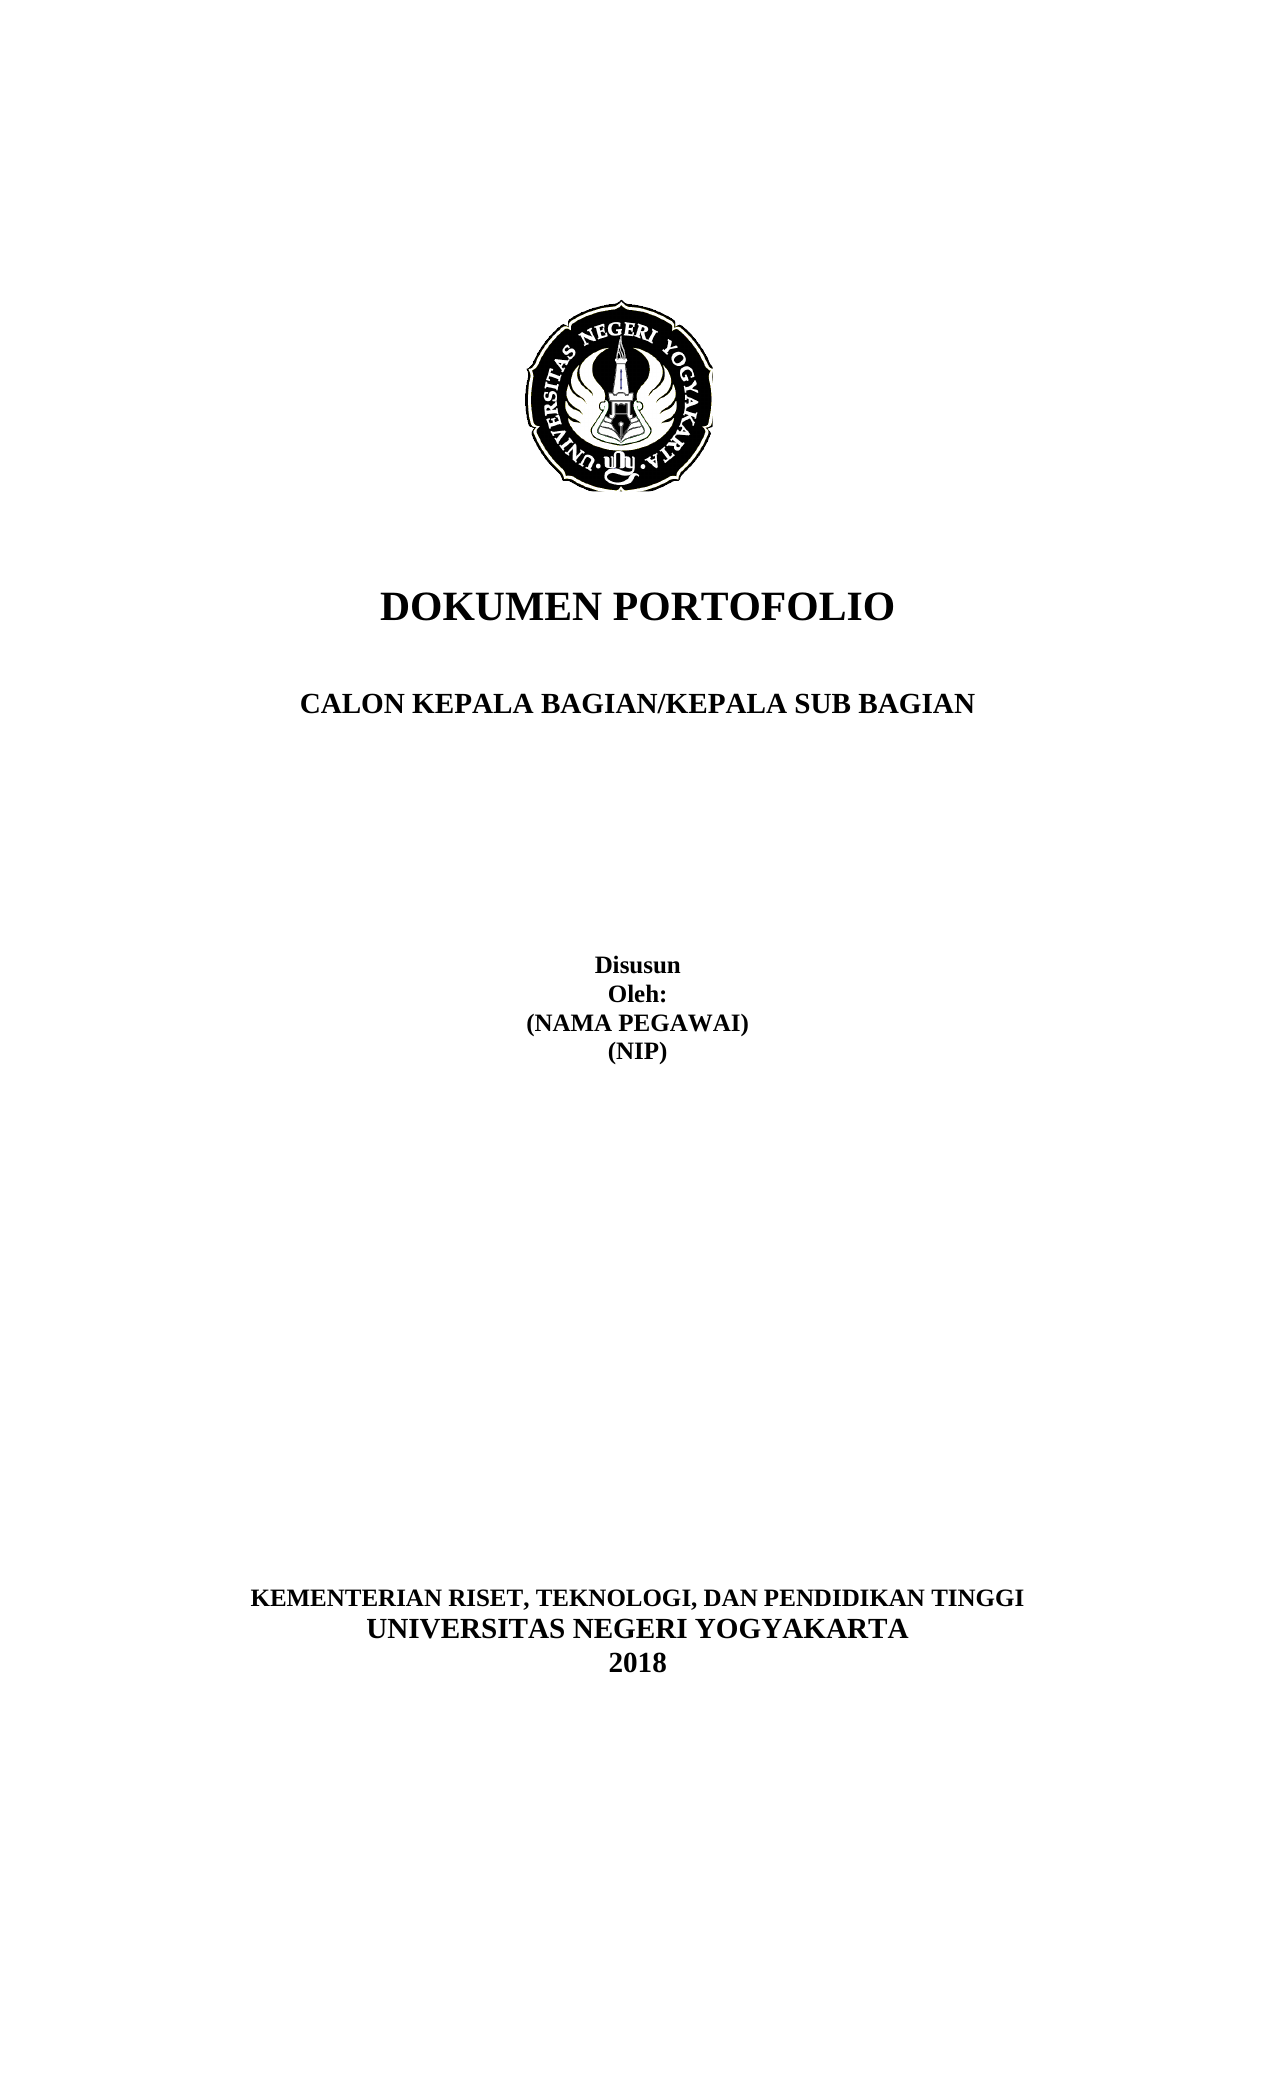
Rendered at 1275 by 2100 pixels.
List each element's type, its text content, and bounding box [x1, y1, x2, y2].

text KEMENTERIAN RISET, TEKNOLOGI, DAN PENDIDIKAN TINGGI [150, 1583, 1125, 1611]
text DOKUMEN PORTOFOLIO [150, 581, 1125, 629]
text Disusun [150, 950, 1125, 979]
picture [525, 299, 713, 492]
text CALON KEPALA BAGIAN/KEPALA SUB BAGIAN [150, 687, 1125, 720]
text (NIP) [150, 1036, 1125, 1065]
text 2018 [150, 1645, 1125, 1678]
text Oleh: [150, 979, 1125, 1008]
text (NAMA PEGAWAI) [150, 1008, 1125, 1036]
text UNIVERSITAS NEGERI YOGYAKARTA [150, 1611, 1125, 1645]
